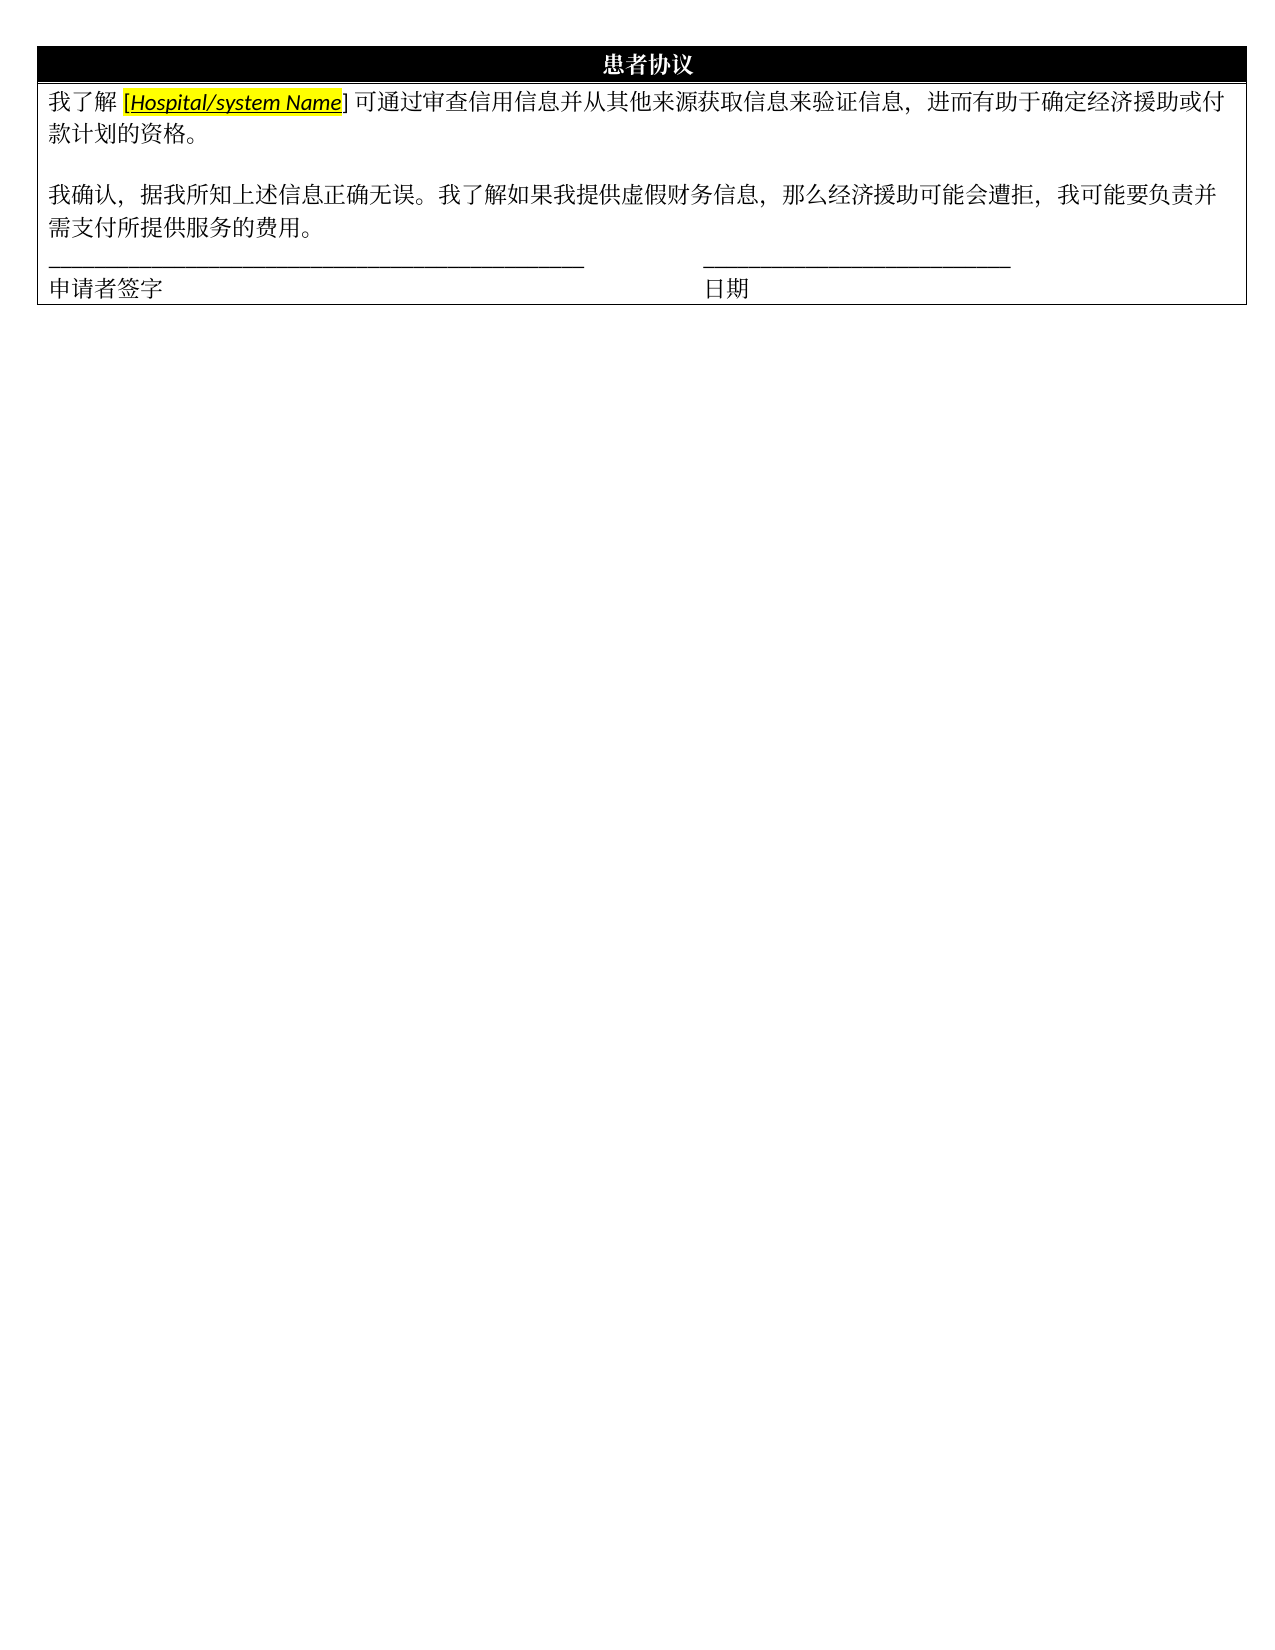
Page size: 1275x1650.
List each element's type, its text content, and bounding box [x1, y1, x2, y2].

table_cell 我了解 [Hospital/system Name] 可通过审查信用信息并从其他来源获取信息来验证信息，进而有助于确定经济援助或付款计划的资格。 我确认，据我所知上述信息正确无误。我了解如果我提供虚假财务信息，那么经济援助可能会遭拒，我可能要负责并需支付所提供服务的费用。 _______________________________________________ ___________________________ 申请者签字 日期 [38, 84, 1246, 304]
table_header 患者协议 [38, 48, 1246, 82]
